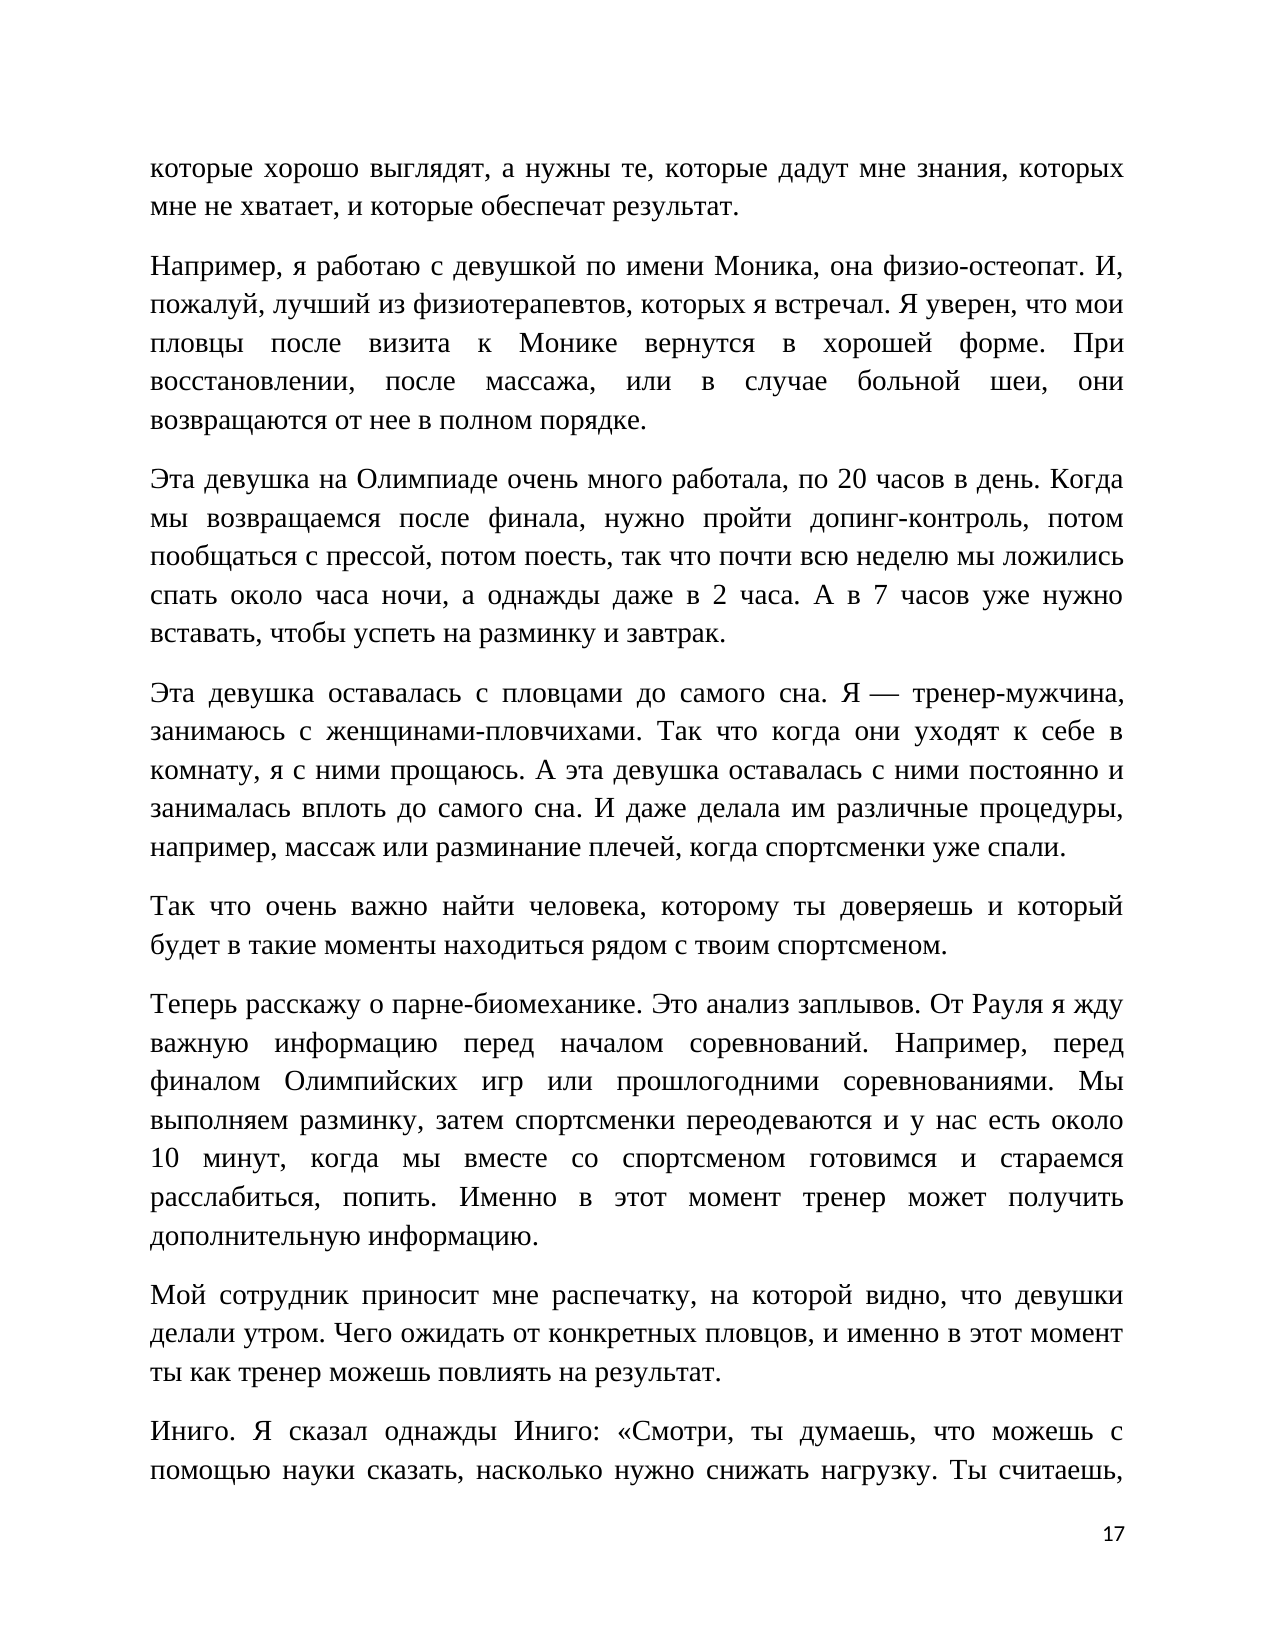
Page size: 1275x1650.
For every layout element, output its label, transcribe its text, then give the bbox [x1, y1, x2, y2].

text Например, я работаю с девушкой по имени Моника, она физио-остеопат. И, пожалуй, лучший из физиотерапевтов, которых я встречал. Я уверен, что мои пловцы после визита к Монике вернутся в хорошей форме. При восстановлении, после массажа, или в случае больной шеи, они возвращаются от нее в полном порядке. [150, 248, 1125, 436]
text Эта девушка оставалась с пловцами до самого сна. Я — тренер-мужчина, занимаюсь с женщинами-пловчихами. Так что когда они уходят к себе в комнату, я с ними прощаюсь. А эта девушка оставалась с ними постоянно и занималась вплоть до самого сна. И даже делала им различные процедуры, например, массаж или разминание плечей, когда спортсменки уже спали. [150, 675, 1125, 863]
text Эта девушка на Олимпиаде очень много работала, по 20 часов в день. Когда мы возвращаемся после финала, нужно пройти допинг-контроль, потом пообщаться с прессой, потом поесть, так что почти всю неделю мы ложились спать около часа ночи, а однажды даже в 2 часа. А в 7 часов уже нужно вставать, чтобы успеть на разминку и завтрак. [150, 461, 1125, 649]
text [150, 1413, 1125, 1486]
text Мой сотрудник приносит мне распечатку, на которой видно, что девушки делали утром. Чего ожидать от конкретных пловцов, и именно в этот момент ты как тренер можешь повлиять на результат. [150, 1277, 1125, 1388]
text Теперь расскажу о парне-биомеханике. Это анализ заплывов. От Рауля я жду важную информацию перед началом соревнований. Например, перед финалом Олимпийских игр или прошлогодними соревнованиями. Мы выполняем разминку, затем спортсменки переодеваются и у нас есть около 10 минут, когда мы вместе со спортсменом готовимся и стараемся расслабиться, попить. Именно в этот момент тренер может получить дополнительную информацию. [150, 986, 1125, 1251]
text Так что очень важно найти человека, которому ты доверяешь и который будет в такие моменты находиться рядом с твоим спортсменом. [150, 888, 1125, 961]
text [150, 150, 1125, 222]
